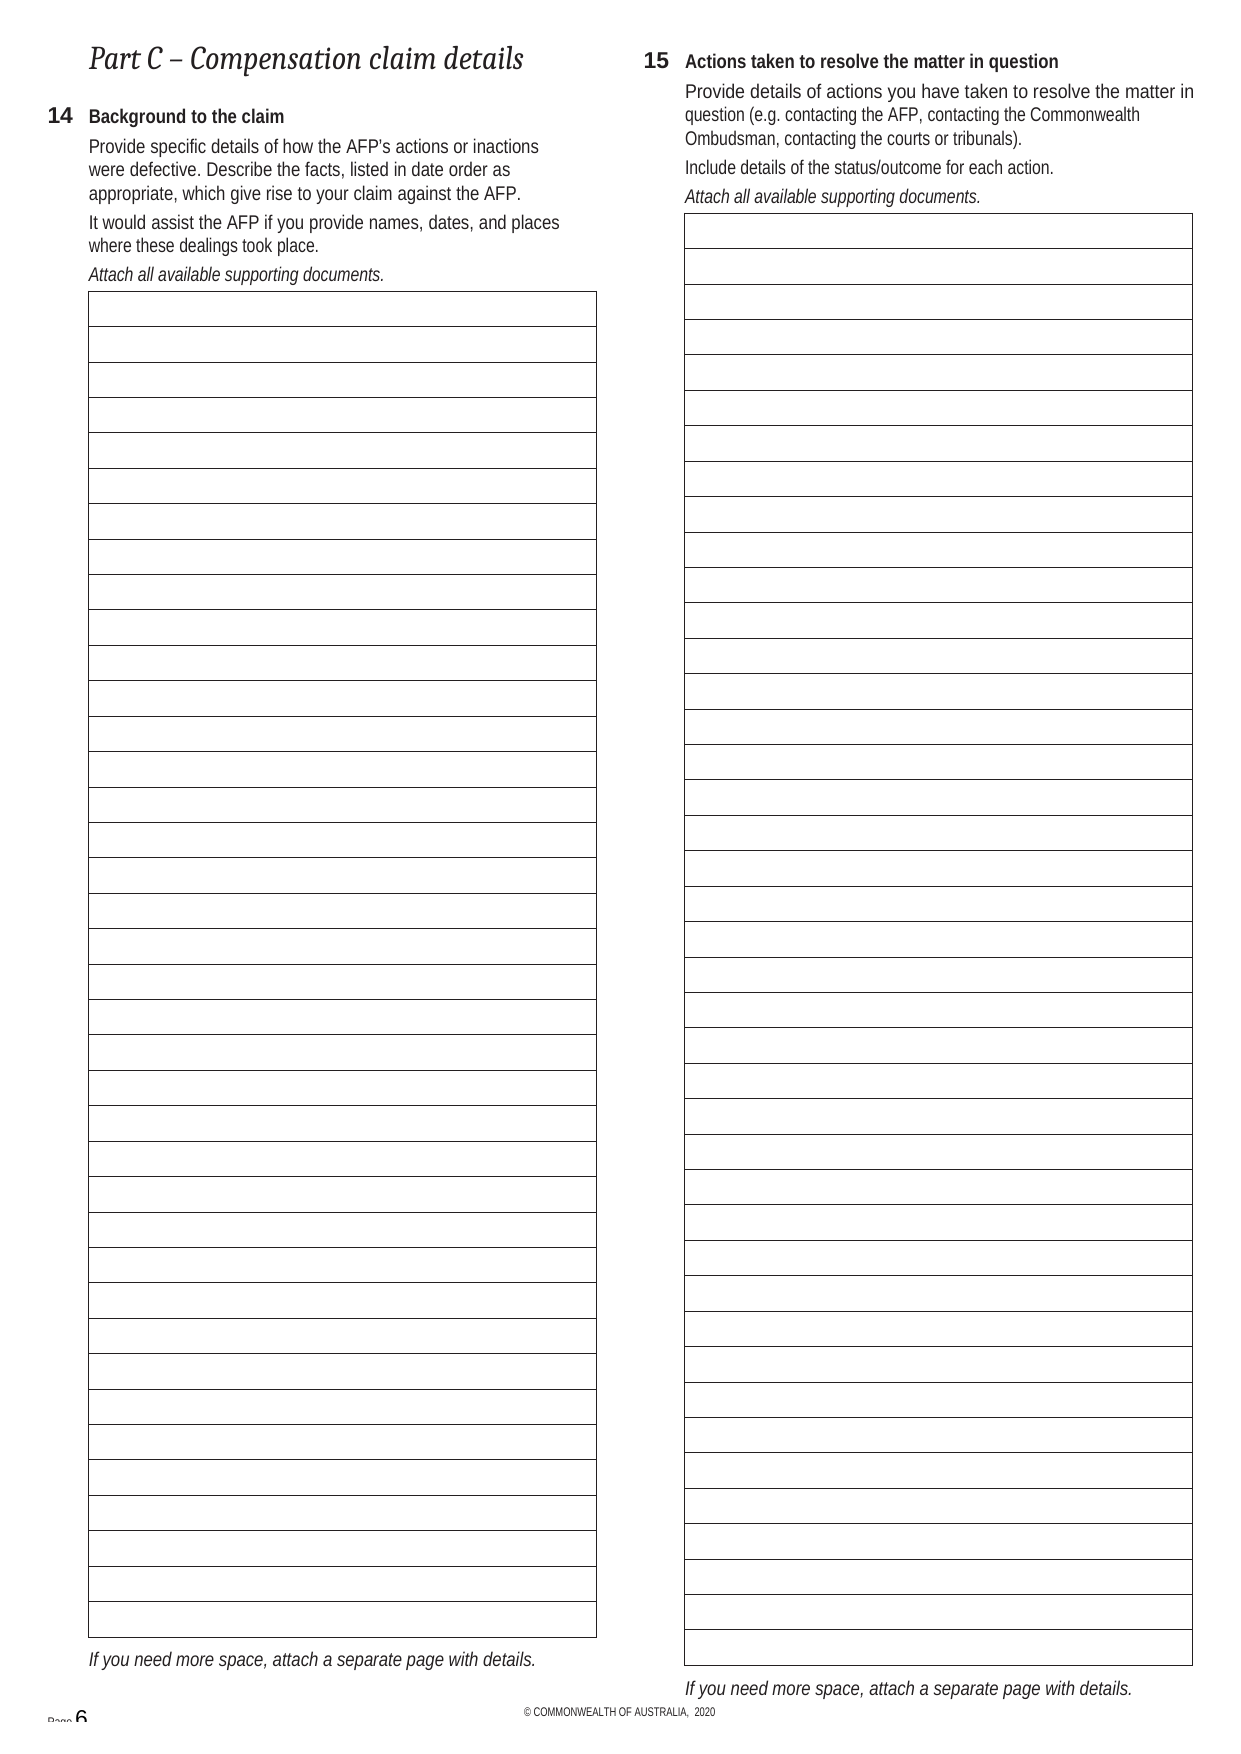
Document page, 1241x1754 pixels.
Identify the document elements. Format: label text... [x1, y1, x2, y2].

table_cell [89, 1460, 596, 1495]
table_cell [685, 1630, 1192, 1665]
table_cell [685, 1347, 1192, 1381]
subtitle Part C – Compensation claim details [88, 39, 597, 77]
table_cell [685, 1205, 1192, 1240]
table_cell [685, 1418, 1192, 1452]
table_cell [685, 922, 1192, 956]
table_cell [685, 1453, 1192, 1488]
table_cell [89, 1035, 596, 1070]
table_cell [89, 1142, 596, 1176]
table_cell [685, 1524, 1192, 1558]
table_cell [89, 1071, 596, 1105]
table_cell [89, 1354, 596, 1388]
table_cell [89, 1177, 596, 1211]
table_cell [685, 391, 1192, 425]
text Attach all available supporting documents. [88, 263, 597, 286]
table_cell [685, 462, 1192, 496]
table_cell [89, 327, 596, 361]
table_cell [685, 568, 1192, 602]
table_cell [89, 894, 596, 928]
table_cell [89, 965, 596, 999]
table_cell [89, 575, 596, 609]
table_cell [685, 674, 1192, 708]
table_cell [685, 249, 1192, 283]
table_cell [685, 1135, 1192, 1169]
table_cell [89, 1390, 596, 1424]
table_cell [685, 993, 1192, 1027]
table_cell [685, 851, 1192, 886]
table_cell [89, 1531, 596, 1566]
table_cell [89, 1283, 596, 1318]
table_cell [685, 1064, 1192, 1098]
table_cell [89, 433, 596, 468]
table_cell [685, 710, 1192, 744]
table_cell [685, 780, 1192, 815]
table_cell [685, 1028, 1192, 1063]
table_header [89, 292, 596, 326]
text Provide details of actions you have taken to resolve the matter in question (e.g. contacting the AFP, contacting the Commonwealth Ombudsman, contacting the courts or tribunals). [685, 80, 1197, 149]
table_cell [89, 646, 596, 680]
table_cell [89, 1602, 596, 1636]
table_cell [685, 1383, 1192, 1417]
table_cell [685, 1170, 1192, 1204]
table_cell [89, 398, 596, 432]
table_cell [685, 285, 1192, 319]
table_cell [89, 540, 596, 574]
table_cell [685, 745, 1192, 779]
table_cell [685, 1276, 1192, 1311]
table_cell [89, 929, 596, 963]
table_cell [89, 681, 596, 716]
text If you need more space, attach a separate page with details. [685, 1676, 1205, 1699]
table_cell [685, 497, 1192, 531]
text Provide specific details of how the AFP’s actions or inactions were defective. Describe the facts, listed in date order as appropriate, which give rise to your claim against the AFP. [88, 135, 576, 204]
table_cell [685, 603, 1192, 638]
table_cell [89, 1000, 596, 1034]
table_cell [685, 320, 1192, 354]
table_cell [89, 1496, 596, 1530]
table_cell [685, 533, 1192, 567]
table_cell [685, 887, 1192, 921]
table_cell [685, 1595, 1192, 1629]
table_cell [685, 1312, 1192, 1346]
table_cell [89, 504, 596, 538]
table_cell [89, 1567, 596, 1601]
table_cell [685, 816, 1192, 850]
table_cell [685, 1099, 1192, 1133]
text If you need more space, attach a separate page with details. [88, 1648, 597, 1671]
table_header [685, 214, 1192, 248]
table_cell [685, 426, 1192, 461]
table_cell [89, 788, 596, 822]
table_cell [685, 1560, 1192, 1594]
table_cell [685, 1489, 1192, 1523]
table_cell [89, 1425, 596, 1459]
table_cell [89, 858, 596, 893]
table_cell [89, 363, 596, 397]
table_cell [685, 639, 1192, 673]
table_cell [89, 752, 596, 786]
table_cell [89, 717, 596, 751]
text Include details of the status/outcome for each action. [685, 156, 1205, 179]
text Attach all available supporting documents. [685, 185, 1205, 208]
subtitle Actions taken to resolve the matter in question [643, 47, 1205, 74]
table_cell [89, 823, 596, 857]
table_cell [89, 1106, 596, 1141]
table_cell [89, 1319, 596, 1353]
table_cell [685, 355, 1192, 390]
table_cell [685, 1241, 1192, 1275]
subtitle Background to the claim [47, 102, 597, 128]
table_cell [89, 1248, 596, 1282]
table_cell [89, 1213, 596, 1247]
text It would assist the AFP if you provide names, dates, and places where these dealings took place. [88, 211, 584, 257]
table_cell [89, 610, 596, 645]
table_cell [89, 469, 596, 503]
table_cell [685, 958, 1192, 992]
